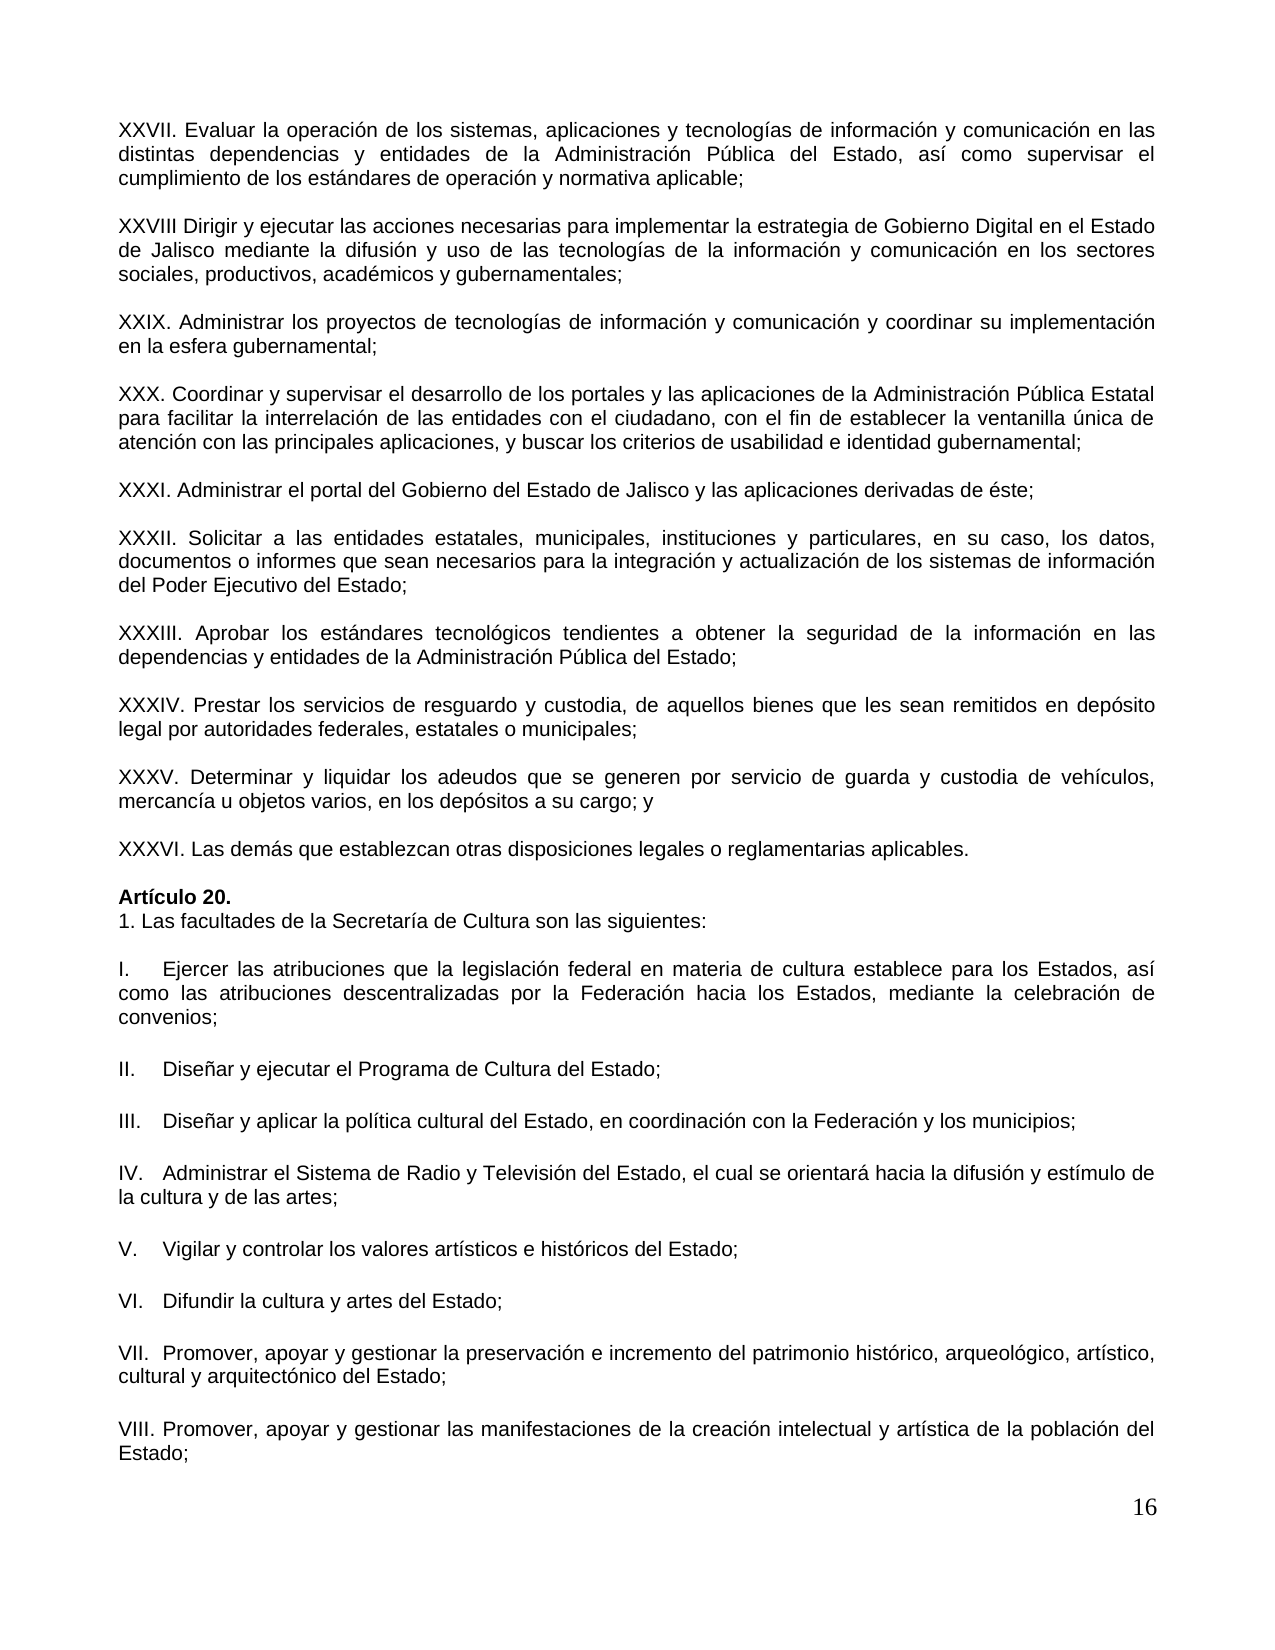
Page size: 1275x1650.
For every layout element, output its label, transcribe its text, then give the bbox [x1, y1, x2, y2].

list Promover, apoyar y gestionar las manifestaciones de la creación intelectual y artística de la población del Estado; [118, 1416, 1157, 1464]
list Promover, apoyar y gestionar la preservación e incremento del patrimonio histórico, arqueológico, artístico, cultural y arquitectónico del Estado; [118, 1340, 1157, 1388]
text XXXII. Solicitar a las entidades estatales, municipales, instituciones y particulares, en su caso, los datos, documentos o informes que sean necesarios para la integración y actualización de los sistemas de información del Poder Ejecutivo del Estado; [118, 525, 1157, 597]
text XXXIV. Prestar los servicios de resguardo y custodia, de aquellos bienes que les sean remitidos en depósito legal por autoridades federales, estatales o municipales; [118, 693, 1157, 741]
text XXVIII Dirigir y ejecutar las acciones necesarias para implementar la estrategia de Gobierno Digital en el Estado de Jalisco mediante la difusión y uso de las tecnologías de la información y comunicación en los sectores sociales, productivos, académicos y gubernamentales; [118, 214, 1157, 286]
text XXIX. Administrar los proyectos de tecnologías de información y comunicación y coordinar su implementación en la esfera gubernamental; [118, 310, 1157, 358]
list Diseñar y aplicar la política cultural del Estado, en coordinación con la Federación y los municipios; [118, 1108, 1157, 1132]
text XXXVI. Las demás que establezcan otras disposiciones legales o reglamentarias aplicables. [118, 837, 1157, 861]
text XXVII. Evaluar la operación de los sistemas, aplicaciones y tecnologías de información y comunicación en las distintas dependencias y entidades de la Administración Pública del Estado, así como supervisar el cumplimiento de los estándares de operación y normativa aplicable; [118, 118, 1157, 190]
text Artículo 20. [118, 885, 1157, 909]
list Vigilar y controlar los valores artísticos e históricos del Estado; [118, 1236, 1157, 1260]
list Administrar el Sistema de Radio y Televisión del Estado, el cual se orientará hacia la difusión y estímulo de la cultura y de las artes; [118, 1161, 1157, 1208]
text 1. Las facultades de la Secretaría de Cultura son las siguientes: [118, 909, 1157, 933]
text XXXIII. Aprobar los estándares tecnológicos tendientes a obtener la seguridad de la información en las dependencias y entidades de la Administración Pública del Estado; [118, 621, 1157, 669]
list Ejercer las atribuciones que la legislación federal en materia de cultura establece para los Estados, así como las atribuciones descentralizadas por la Federación hacia los Estados, mediante la celebración de convenios; [118, 957, 1157, 1028]
text XXXV. Determinar y liquidar los adeudos que se generen por servicio de guarda y custodia de vehículos, mercancía u objetos varios, en los depósitos a su cargo; y [118, 765, 1157, 813]
text XXXI. Administrar el portal del Gobierno del Estado de Jalisco y las aplicaciones derivadas de éste; [118, 477, 1157, 501]
list Difundir la cultura y artes del Estado; [118, 1288, 1157, 1312]
list Diseñar y ejecutar el Programa de Cultura del Estado; [118, 1057, 1157, 1081]
text XXX. Coordinar y supervisar el desarrollo de los portales y las aplicaciones de la Administración Pública Estatal para facilitar la interrelación de las entidades con el ciudadano, con el fin de establecer la ventanilla única de atención con las principales aplicaciones, y buscar los criterios de usabilidad e identidad gubernamental; [118, 382, 1157, 453]
